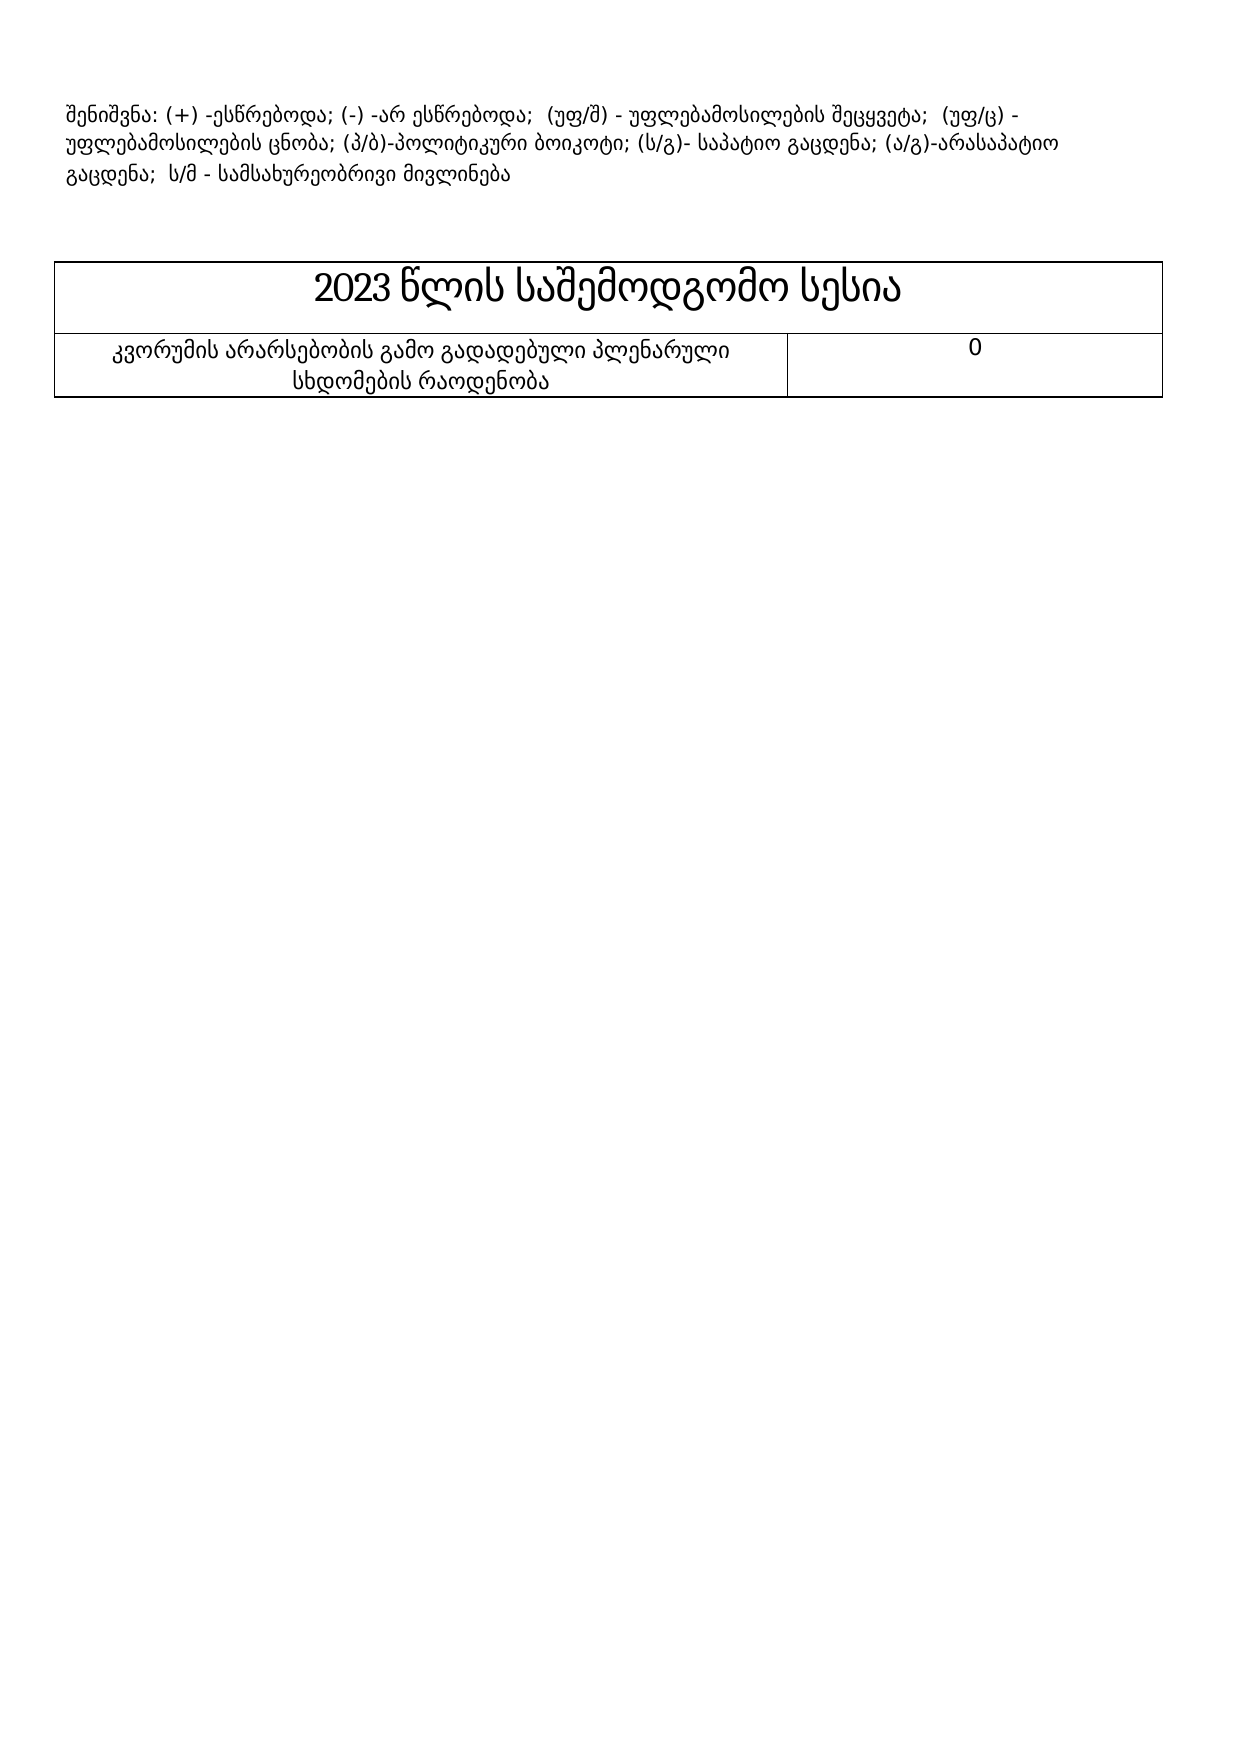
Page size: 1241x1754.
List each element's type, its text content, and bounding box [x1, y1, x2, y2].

table_cell კვორუმის არარსებობის გამო გადადებული პლენარული სხდომების რაოდენობა [55, 334, 787, 396]
text შენიშვნა: (+) -ესწრებოდა; (-) -არ ესწრებოდა; (უფ/შ) - უფლებამოსილების შეცყვეტა; (უფ/ც) -უფლებამოსილების ცნობა; (პ/ბ)-პოლიტიკური ბოიკოტი; (ს/გ)- საპატიო გაცდენა; (ა/გ)-არასაპატიო გაცდენა; ს/მ - სამსახურეობრივი მივლინება [66, 103, 1152, 188]
table_header 2023 წლის საშემოდგომო სესია [55, 263, 1162, 333]
table_cell 0 [788, 334, 1162, 396]
